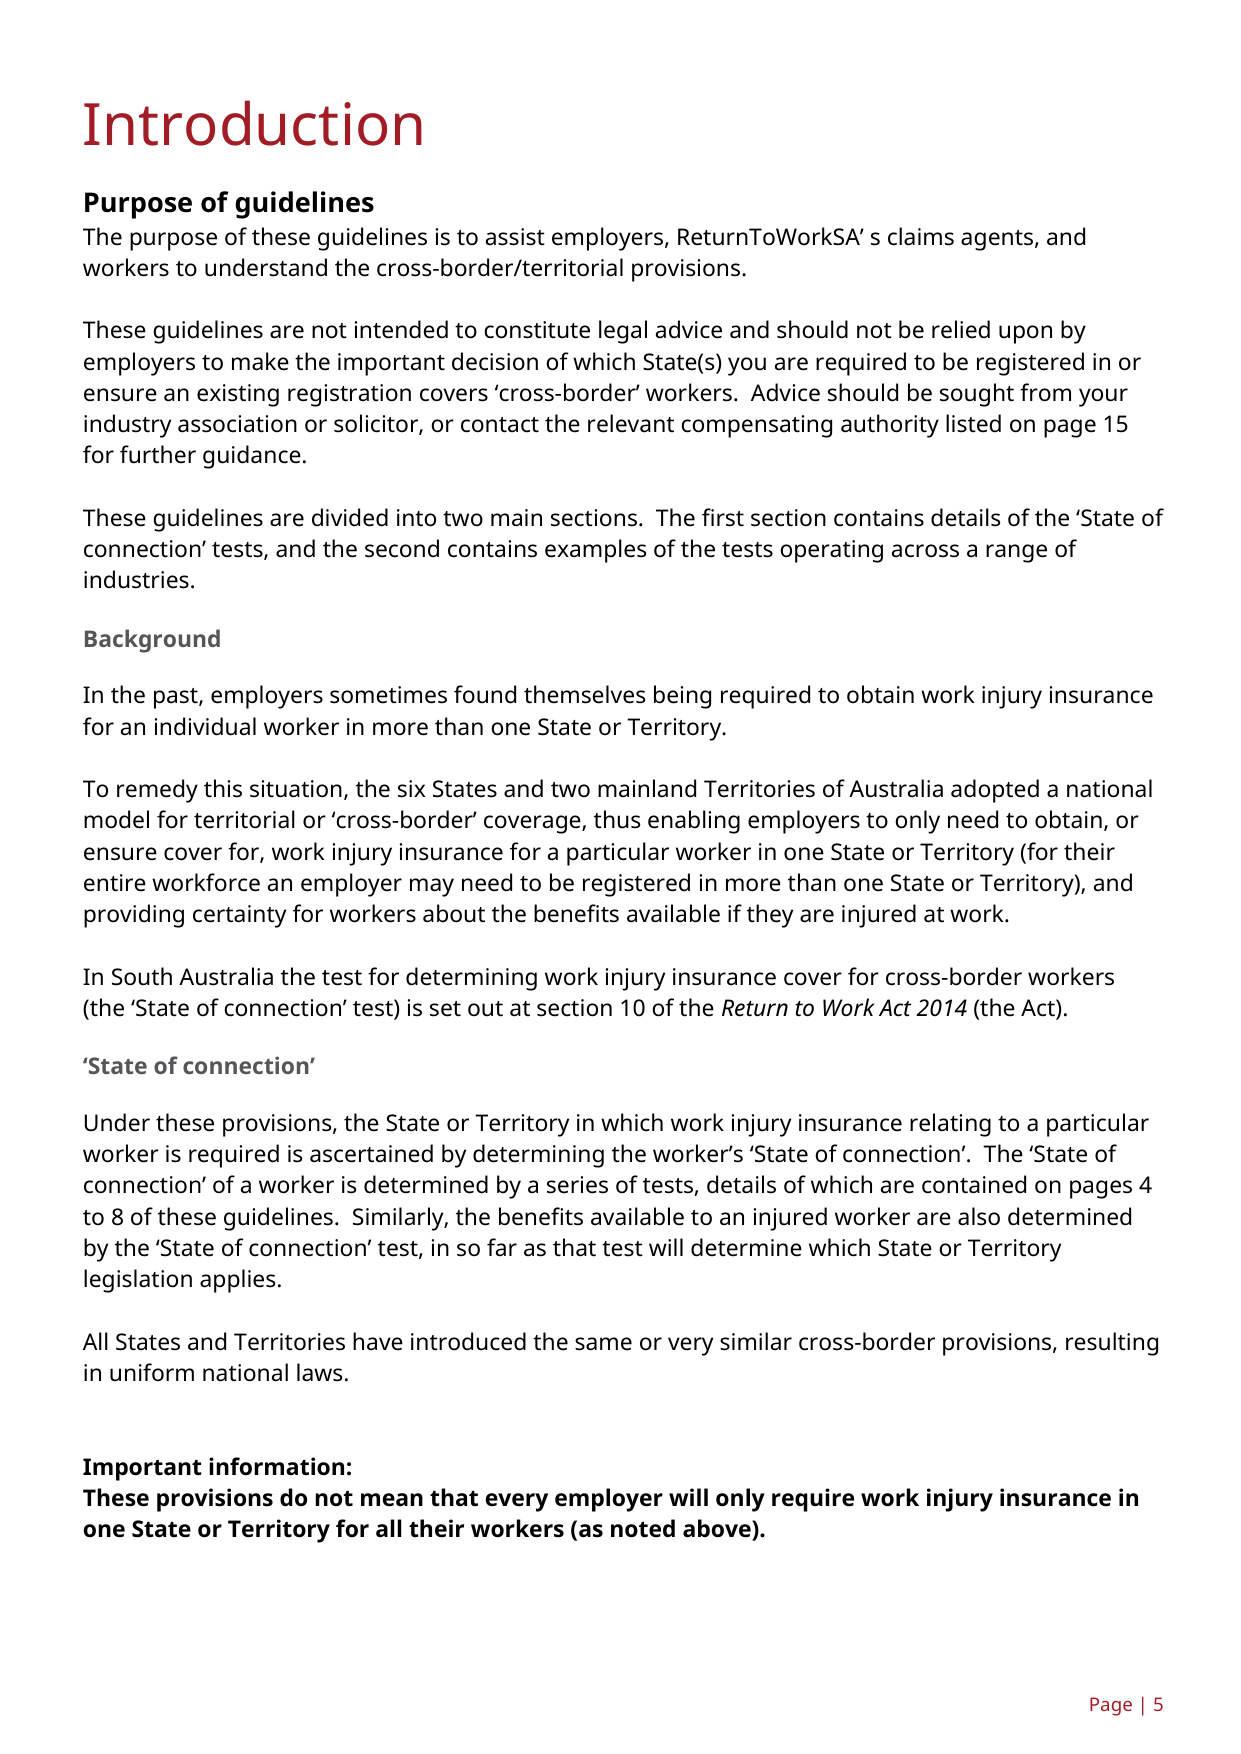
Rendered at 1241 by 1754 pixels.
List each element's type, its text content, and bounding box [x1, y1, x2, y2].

text In South Australia the test for determining work injury insurance cover for cross-border workers (the ‘State of connection’ test) is set out at section 10 of the Return to Work Act 2014 (the Act). [83, 961, 1163, 1023]
text These guidelines are not intended to constitute legal advice and should not be relied upon by employers to make the important decision of which State(s) you are required to be registered in or ensure an existing registration covers ‘cross-border’ workers. Advice should be sought from your industry association or solicitor, or contact the relevant compensating authority listed on page 15 for further guidance. [83, 314, 1163, 471]
subtitle ‘State of connection’ [83, 1044, 1163, 1081]
text These guidelines are divided into two main sections. The first section contains details of the ‘State of connection’ tests, and the second contains examples of the tests operating across a range of industries. [83, 502, 1163, 596]
subtitle Purpose of guidelines [83, 183, 1163, 221]
subtitle Introduction [83, 83, 1163, 162]
subtitle Background [83, 616, 1163, 654]
text All States and Territories have introduced the same or very similar cross-border provisions, resulting in uniform national laws. [83, 1326, 1163, 1388]
subtitle Important information: [83, 1451, 1163, 1482]
text In the past, employers sometimes found themselves being required to obtain work injury insurance for an individual worker in more than one State or Territory. [83, 679, 1163, 742]
text Under these provisions, the State or Territory in which work injury insurance relating to a particular worker is required is ascertained by determining the worker’s ‘State of connection’. The ‘State of connection’ of a worker is determined by a series of tests, details of which are contained on pages 4 to 8 of these guidelines. Similarly, the benefits available to an injured worker are also determined by the ‘State of connection’ test, in so far as that test will determine which State or Territory legislation applies. [83, 1107, 1163, 1294]
text To remedy this situation, the six States and two mainland Territories of Australia adopted a national model for territorial or ‘cross-border’ coverage, thus enabling employers to only need to obtain, or ensure cover for, work injury insurance for a particular worker in one State or Territory (for their entire workforce an employer may need to be registered in more than one State or Territory), and providing certainty for workers about the benefits available if they are injured at work. [83, 773, 1163, 929]
subtitle These provisions do not mean that every employer will only require work injury insurance in one State or Territory for all their workers (as noted above). [83, 1482, 1163, 1544]
text The purpose of these guidelines is to assist employers, ReturnToWorkSA’ s claims agents, and workers to understand the cross-border/territorial provisions. [83, 221, 1163, 283]
